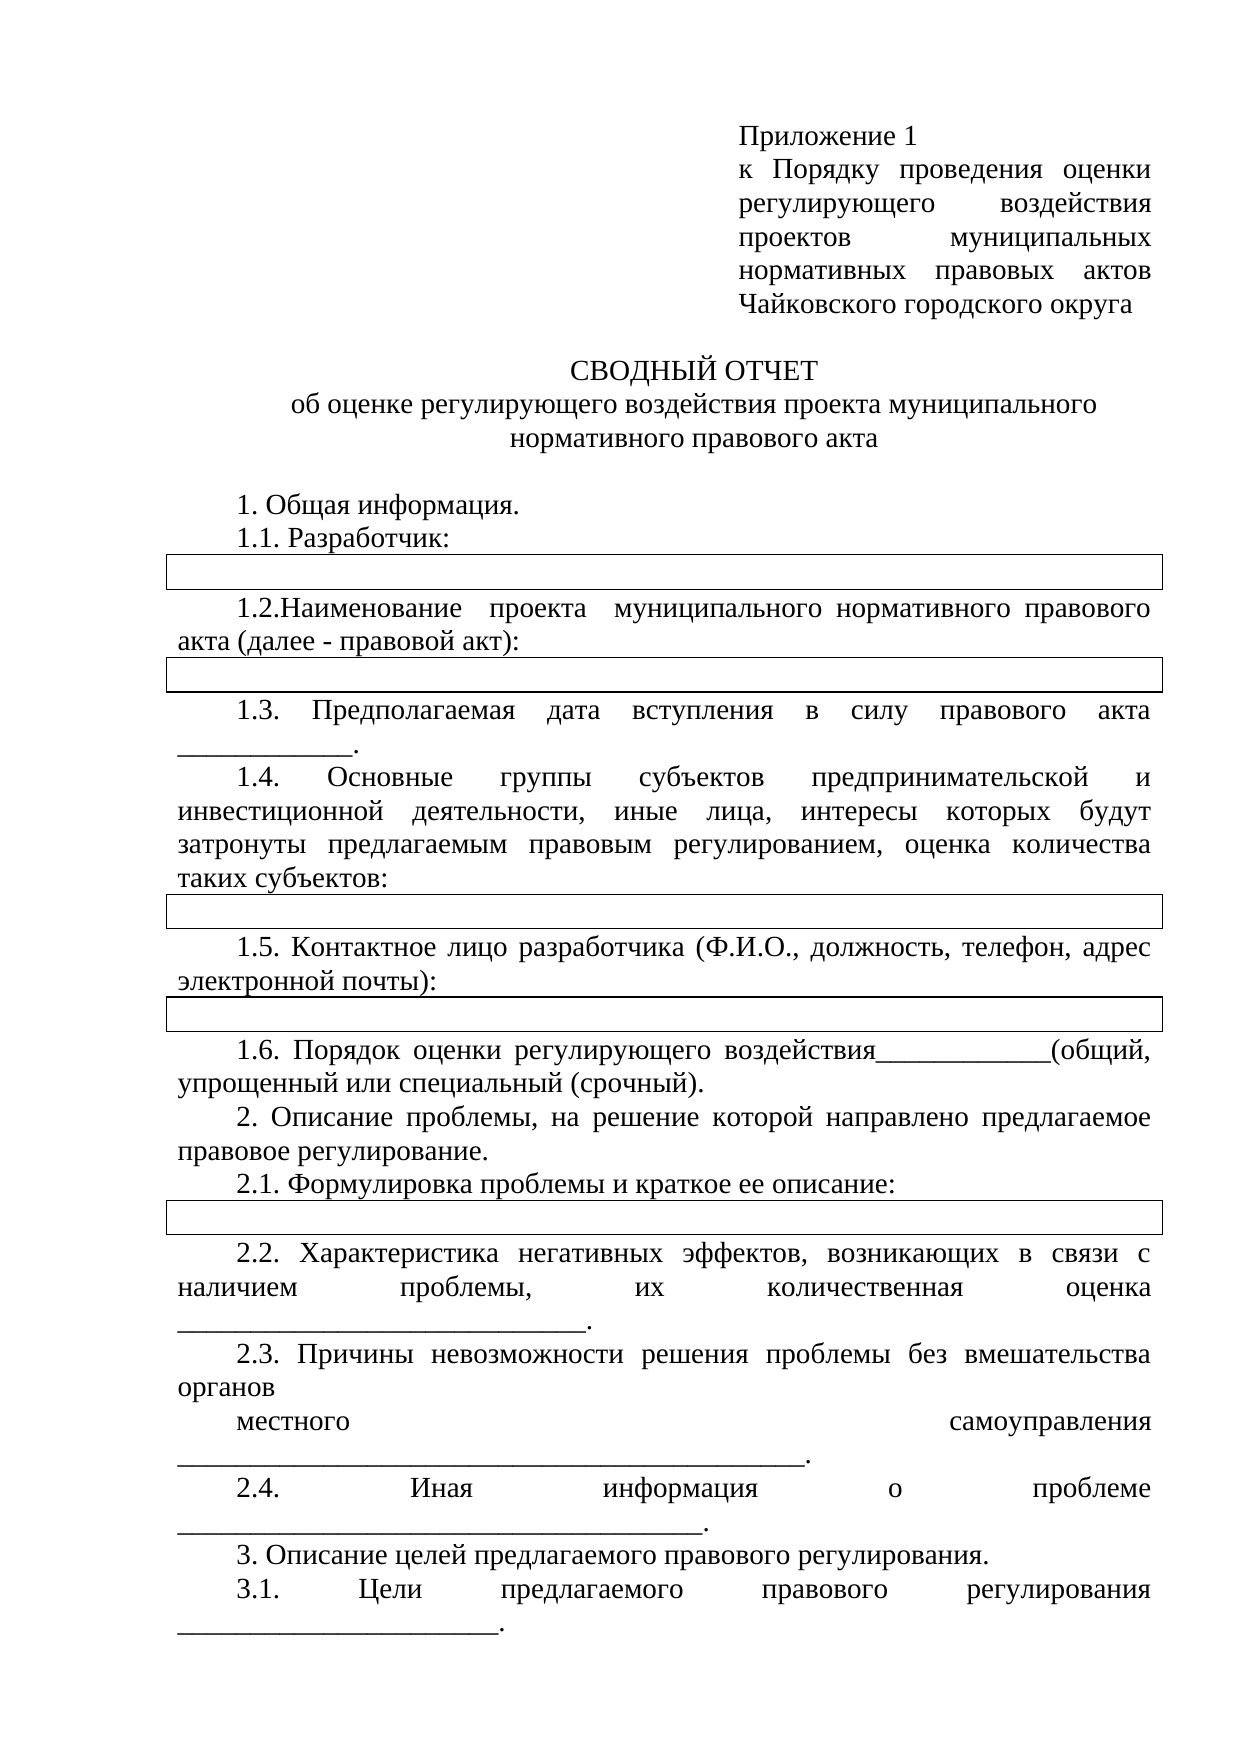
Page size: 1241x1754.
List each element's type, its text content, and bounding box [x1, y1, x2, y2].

text 3. Описание целей предлагаемого правового регулирования. [177, 1537, 1152, 1571]
text 1.3. Предполагаемая дата вступления в силу правового акта ____________. [177, 693, 1152, 759]
text 1.4. Основные группы субъектов предпринимательской и инвестиционной деятельности, иные лица, интересы которых будут затронуты предлагаемым правовым регулированием, оценка количества таких субъектов: [177, 759, 1152, 894]
table_header [167, 555, 1162, 589]
text 1.6. Порядок оценки регулирующего воздействия____________(общий, упрощенный или специальный (срочный). [177, 1032, 1152, 1099]
text СВОДНЫЙ ОТЧЕТ [177, 353, 1152, 386]
text 1.2.Наименование проекта муниципального нормативного правового акта (далее - правовой акт): [177, 590, 1152, 657]
text к Порядку проведения оценки регулирующего воздействия проектов муниципальных нормативных правовых актов Чайковского городского округа [738, 152, 1152, 319]
text нормативного правового акта [177, 420, 1152, 453]
table_header [167, 658, 1162, 691]
text 2. Описание проблемы, на решение которой направлено предлагаемое правовое регулирование. [177, 1099, 1152, 1166]
text 2.3. Причины невозможности решения проблемы без вмешательства органов [177, 1336, 1152, 1403]
text 3.1. Цели предлагаемого правового регулирования ______________________. [177, 1571, 1152, 1638]
text 1. Общая информация. [177, 487, 1152, 521]
text 2.1. Формулировка проблемы и краткое ее описание: [177, 1166, 1152, 1200]
text об оценке регулирующего воздействия проекта муниципального [177, 386, 1152, 420]
table_header [167, 998, 1162, 1031]
text 2.2. Характеристика негативных эффектов, возникающих в связи с наличием проблемы, их количественная оценка ____________________________. [177, 1235, 1152, 1336]
text Приложение 1 [738, 118, 1152, 152]
table_header [167, 1201, 1162, 1234]
text 2.4. Иная информация о проблеме ____________________________________. [177, 1470, 1152, 1537]
text 1.5. Контактное лицо разработчика (Ф.И.О., должность, телефон, адрес электронной почты): [177, 929, 1152, 996]
text местного самоуправления ___________________________________________. [177, 1403, 1152, 1470]
table_header [167, 895, 1162, 928]
text 1.1. Разработчик: [177, 521, 1152, 554]
